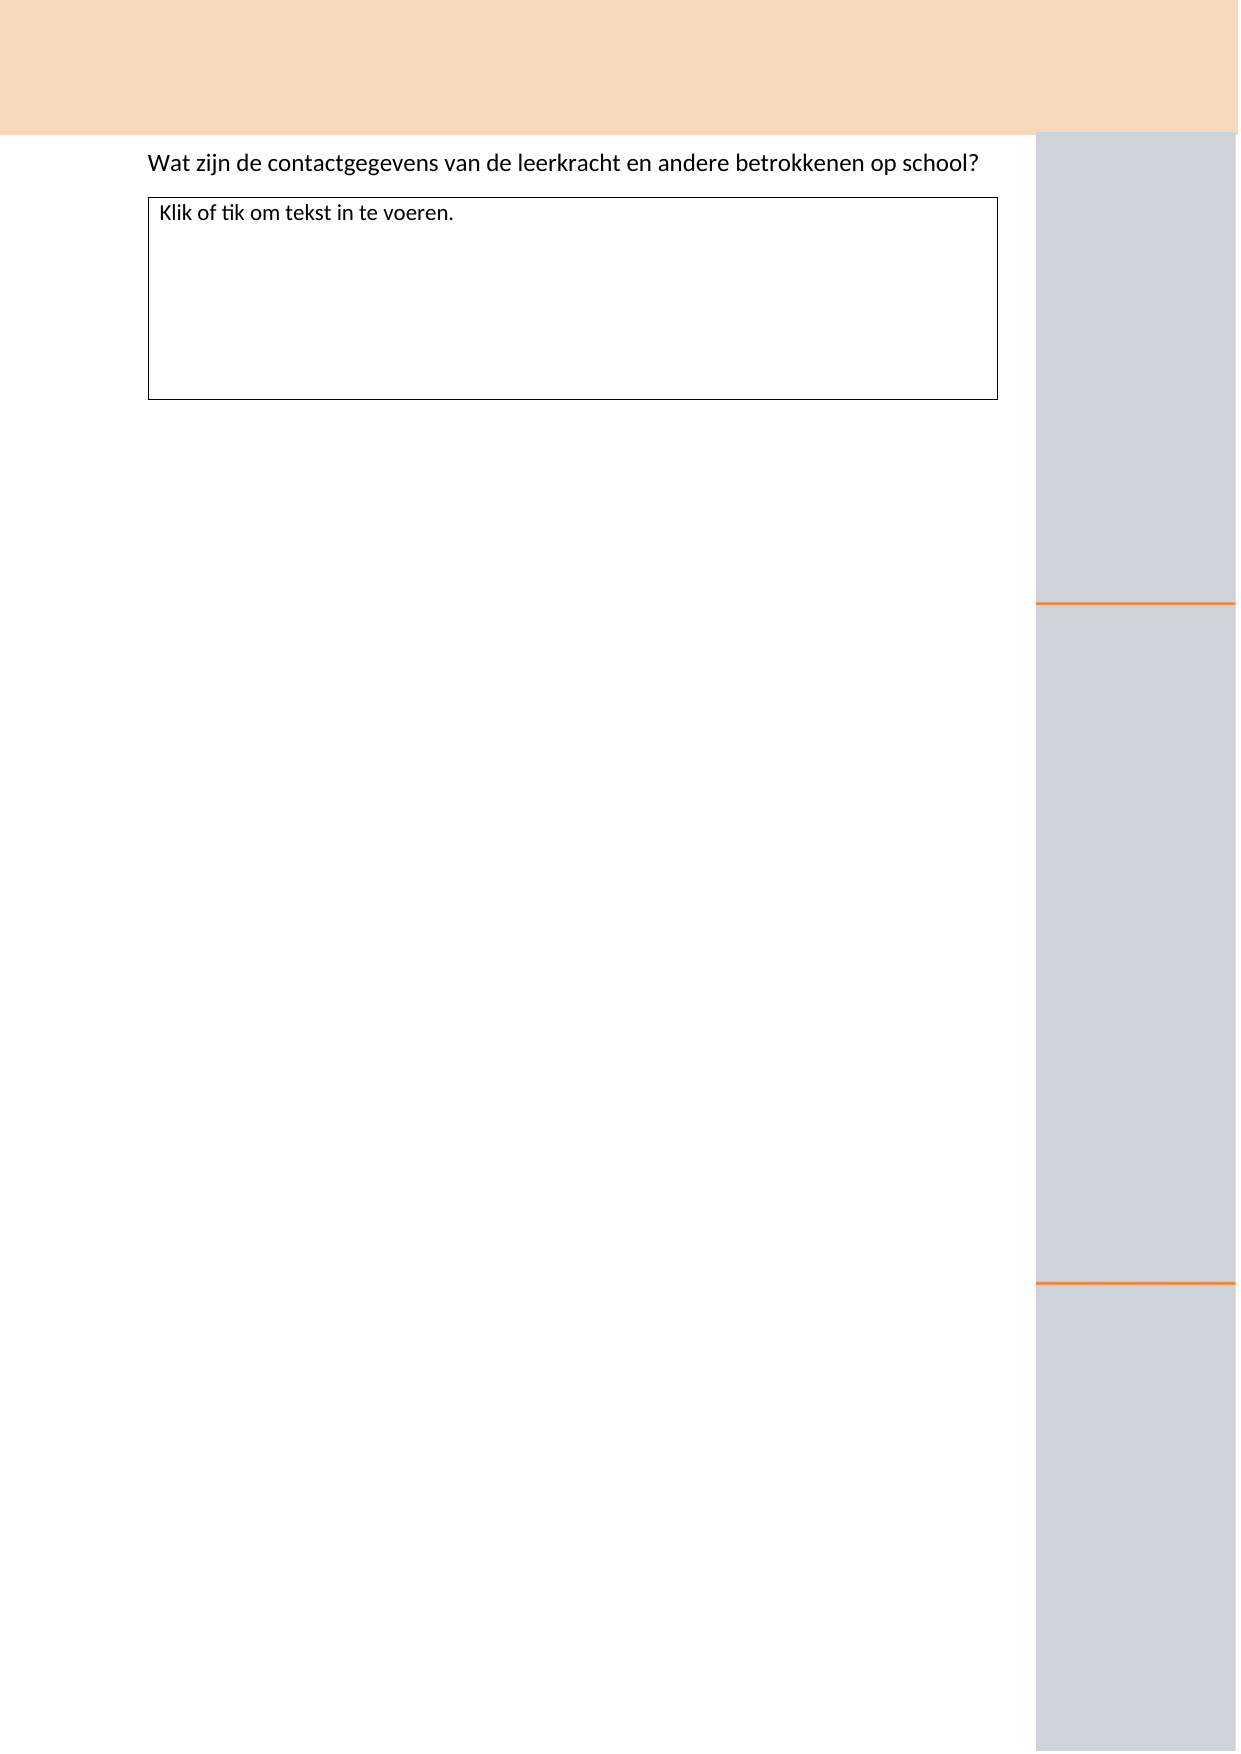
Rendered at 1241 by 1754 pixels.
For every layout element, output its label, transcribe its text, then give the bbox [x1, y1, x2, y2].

text Wat zijn de contactgegevens van de leerkracht en andere betrokkenen op school? [148, 148, 1035, 178]
picture [0, 0, 1238, 1751]
table_header [149, 198, 997, 399]
